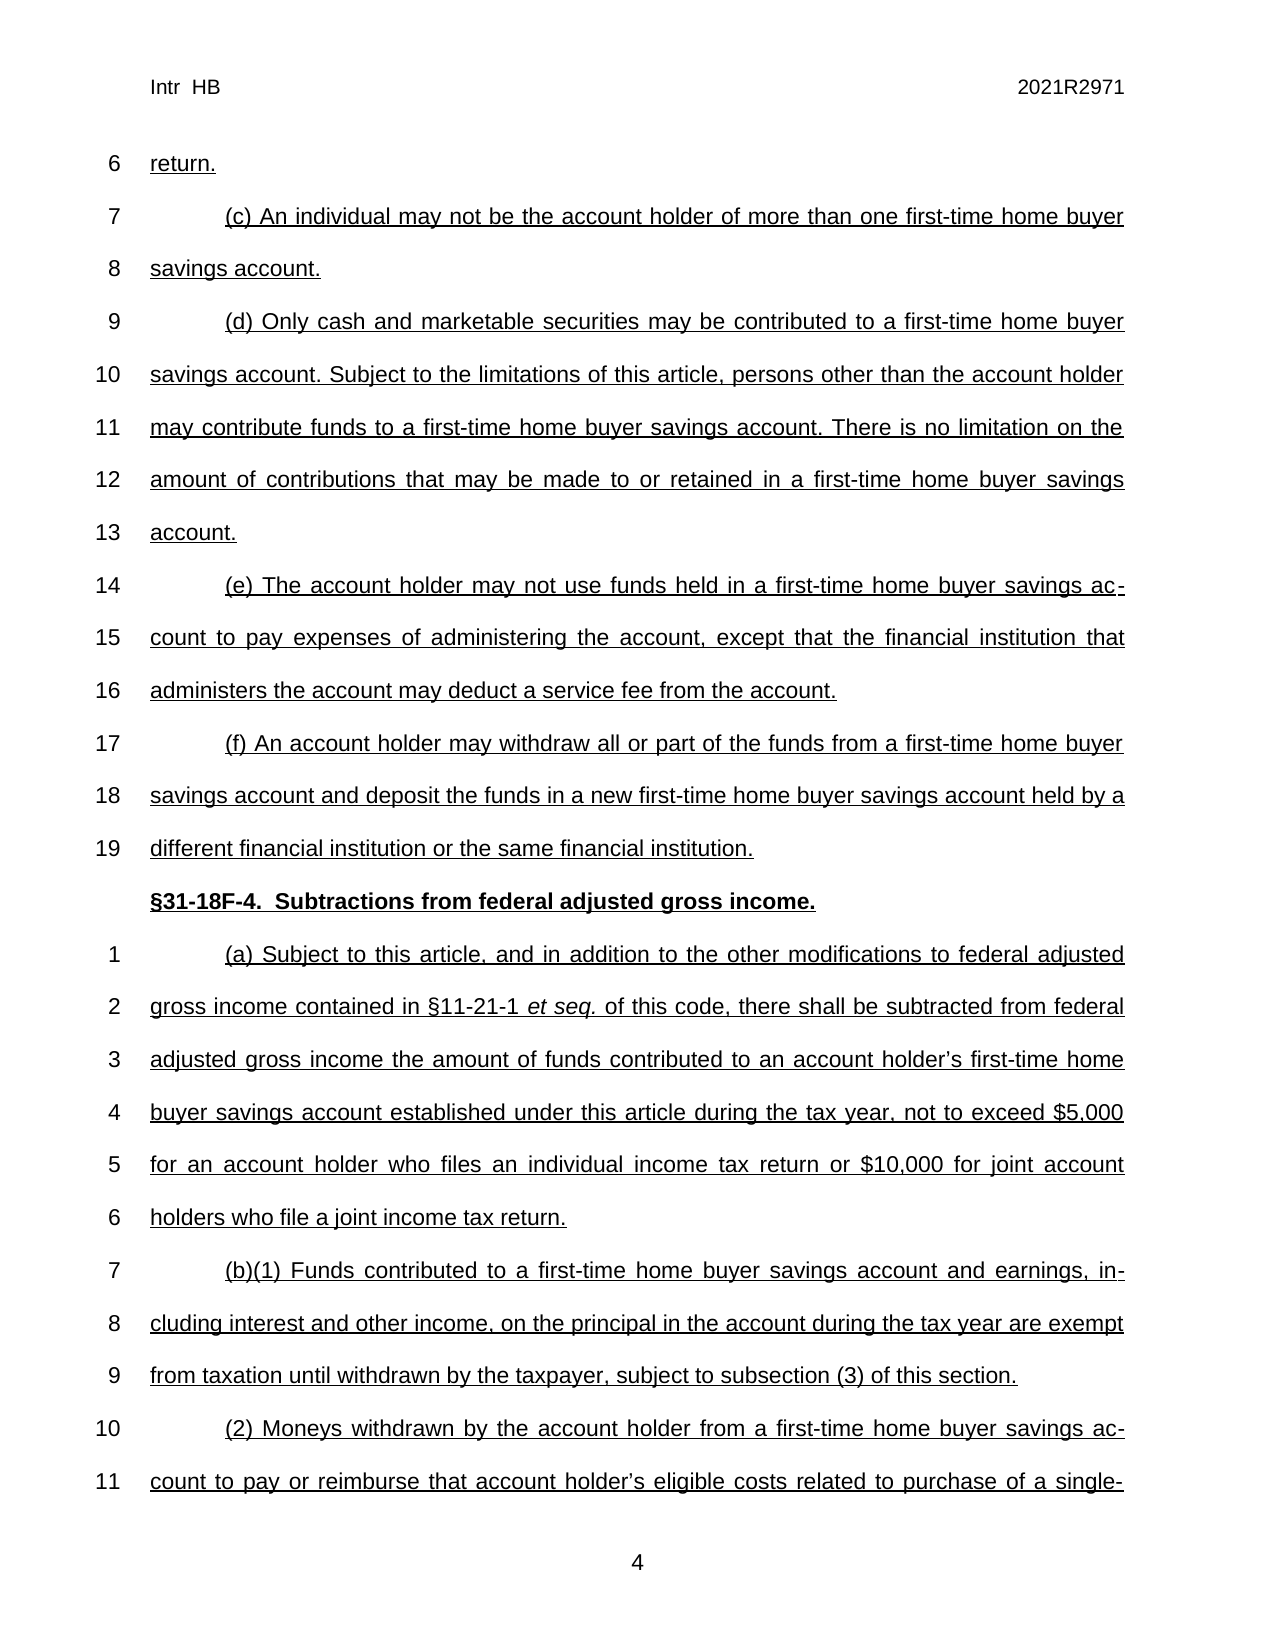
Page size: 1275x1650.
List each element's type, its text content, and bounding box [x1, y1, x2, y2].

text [150, 1415, 1125, 1494]
text (e) The account holder may not use funds held in a first-time home buyer savings account to pay expenses of administering the account, except that the financial institution that administers the account may deduct a service fee from the account. [150, 572, 1125, 647]
text (a) Subject to this article, and in addition to the other modifications to federal adjusted gross income contained in §11-21-1 et seq. of this code, there shall be subtracted from federal adjusted gross income the amount of funds contributed to an account holder’s first-time home buyer savings account established under this article during the tax year, not to exceed $5,000 for an account holder who files an individual income tax return or $10,000 for joint account holders who file a joint income tax return. [150, 1175, 1125, 1231]
text (d) Only cash and marketable securities may be contributed to a first-time home buyer savings account. Subject to the limitations of this article, persons other than the account holder may contribute funds to a first-time home buyer savings account. There is no limitation on the amount of contributions that may be made to or retained in a first-time home buyer savings account. [150, 308, 1125, 489]
text (a) Subject to this article, and in addition to the other modifications to federal adjusted gross income contained in §11-21-1 et seq. of this code, there shall be subtracted from federal adjusted gross income the amount of funds contributed to an account holder’s first-time home buyer savings account established under this article during the tax year, not to exceed $5,000 for an account holder who files an individual income tax return or $10,000 for joint account holders who file a joint income tax return. [150, 941, 1125, 1016]
text (b)(1) Funds contributed to a first-time home buyer savings account and earnings, including interest and other income, on the principal in the account during the tax year are exempt from taxation until withdrawn by the taxpayer, subject to subsection (3) of this section. [150, 1257, 1125, 1389]
subtitle §31-18F-4. Subtractions from federal adjusted gross income. [150, 888, 1125, 914]
text (e) The account holder may not use funds held in a first-time home buyer savings account to pay expenses of administering the account, except that the financial institution that administers the account may deduct a service fee from the account. [150, 648, 1125, 703]
text (f) An account holder may withdraw all or part of the funds from a first-time home buyer savings account and deposit the funds in a new first-time home buyer savings account held by a different financial institution or the same financial institution. [150, 730, 1125, 805]
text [150, 150, 1125, 176]
text (f) An account holder may withdraw all or part of the funds from a first-time home buyer savings account and deposit the funds in a new first-time home buyer savings account held by a different financial institution or the same financial institution. [150, 806, 1125, 862]
text (a) Subject to this article, and in addition to the other modifications to federal adjusted gross income contained in §11-21-1 et seq. of this code, there shall be subtracted from federal adjusted gross income the amount of funds contributed to an account holder’s first-time home buyer savings account established under this article during the tax year, not to exceed $5,000 for an account holder who files an individual income tax return or $10,000 for joint account holders who file a joint income tax return. [150, 1070, 1125, 1174]
text (d) Only cash and marketable securities may be contributed to a first-time home buyer savings account. Subject to the limitations of this article, persons other than the account holder may contribute funds to a first-time home buyer savings account. There is no limitation on the amount of contributions that may be made to or retained in a first-time home buyer savings account. [150, 490, 1125, 545]
text (c) An individual may not be the account holder of more than one first-time home buyer savings account. [150, 203, 1125, 282]
text (a) Subject to this article, and in addition to the other modifications to federal adjusted gross income contained in §11-21-1 et seq. of this code, there shall be subtracted from federal adjusted gross income the amount of funds contributed to an account holder’s first-time home buyer savings account established under this article during the tax year, not to exceed $5,000 for an account holder who files an individual income tax return or $10,000 for joint account holders who file a joint income tax return. [150, 1017, 1125, 1069]
